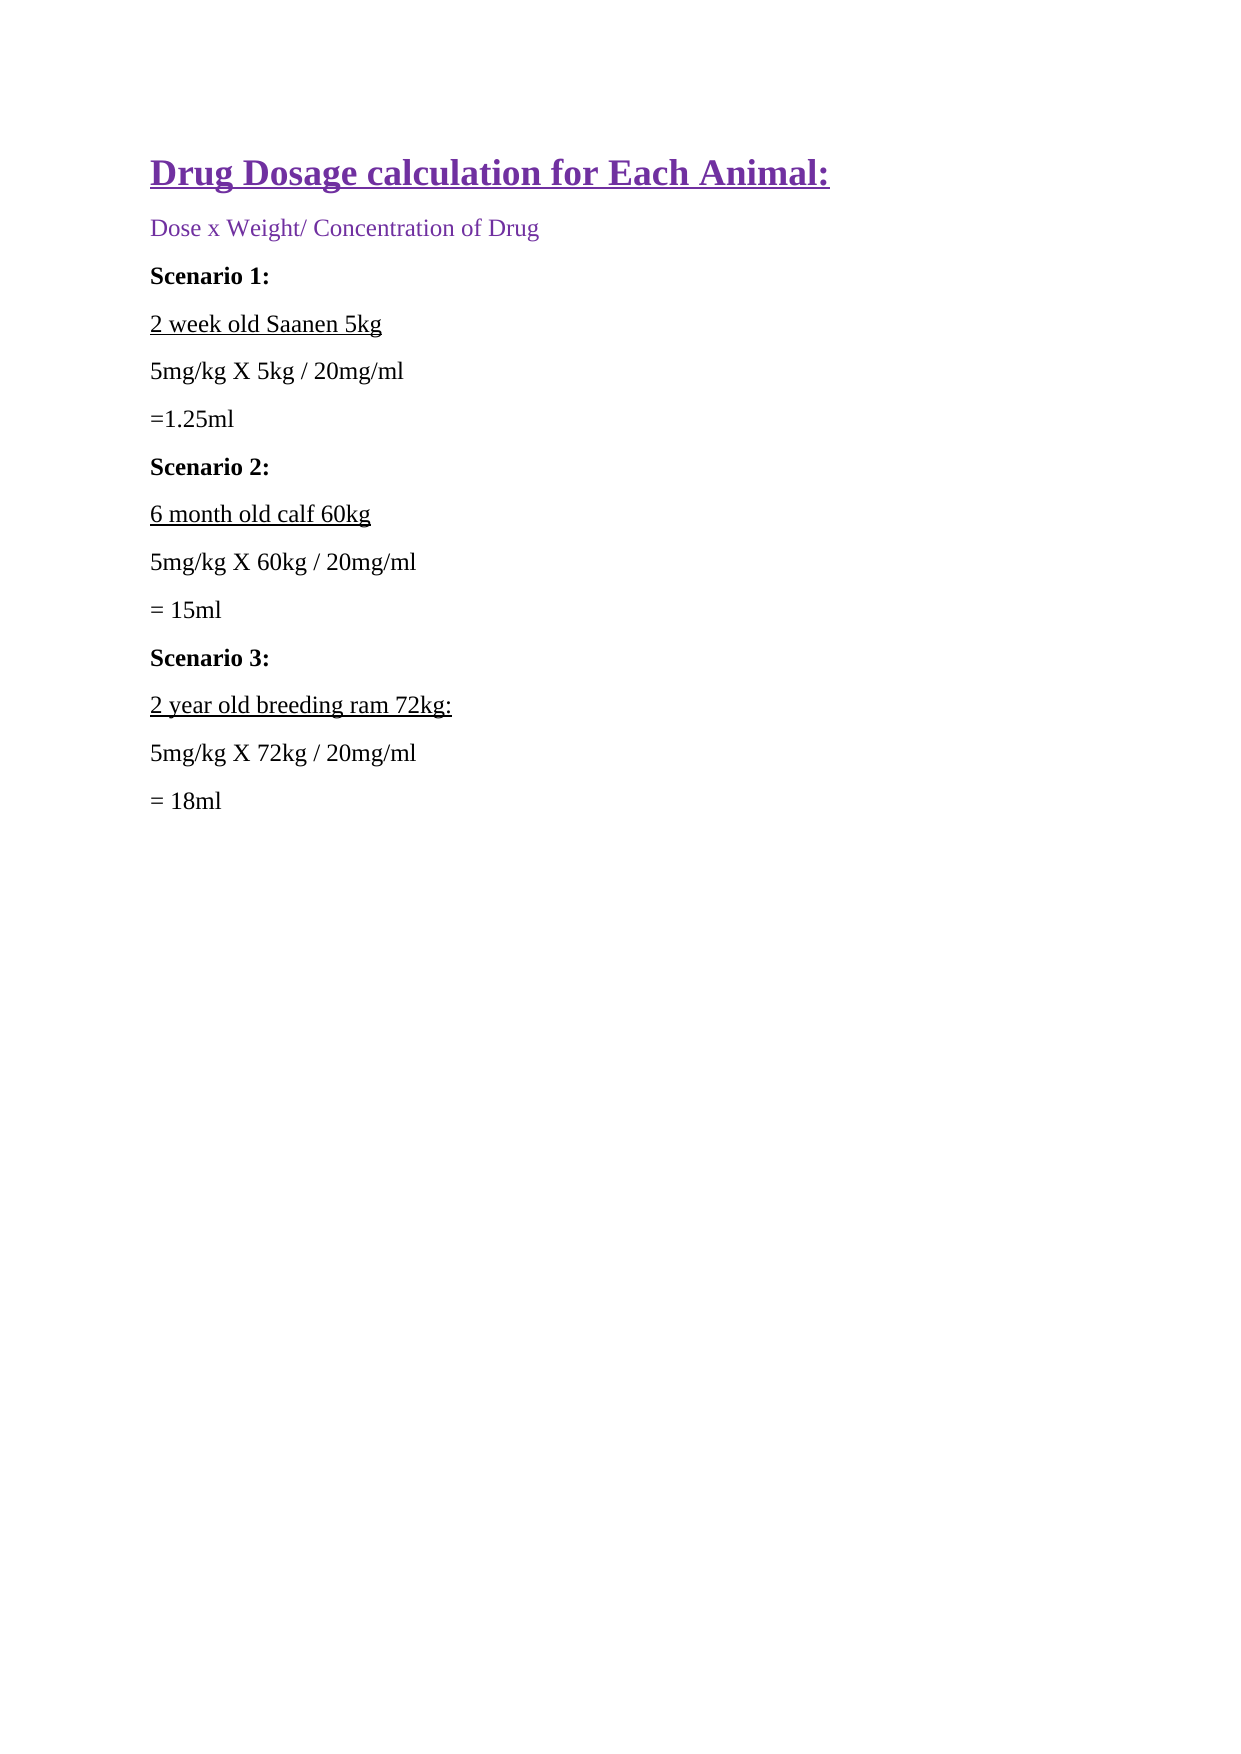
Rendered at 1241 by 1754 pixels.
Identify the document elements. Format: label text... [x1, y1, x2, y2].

text 5mg/kg X 5kg / 20mg/ml [150, 356, 1090, 385]
text = 15ml [150, 595, 1090, 624]
text Drug Dosage calculation for Each Animal: [150, 150, 1090, 193]
text Scenario 3: [150, 643, 1090, 671]
text Scenario 2: [150, 452, 1090, 481]
text 2 year old breeding ram 72kg: [150, 690, 1090, 719]
text 5mg/kg X 72kg / 20mg/ml [150, 738, 1090, 767]
text = 18ml [150, 786, 1090, 814]
text 5mg/kg X 60kg / 20mg/ml [150, 547, 1090, 576]
text Scenario 1: [150, 261, 1090, 290]
text Dose x Weight/ Concentration of Drug [150, 213, 1090, 242]
text 6 month old calf 60kg [150, 499, 1090, 528]
text =1.25ml [150, 404, 1090, 433]
text 2 week old Saanen 5kg [150, 309, 1090, 337]
